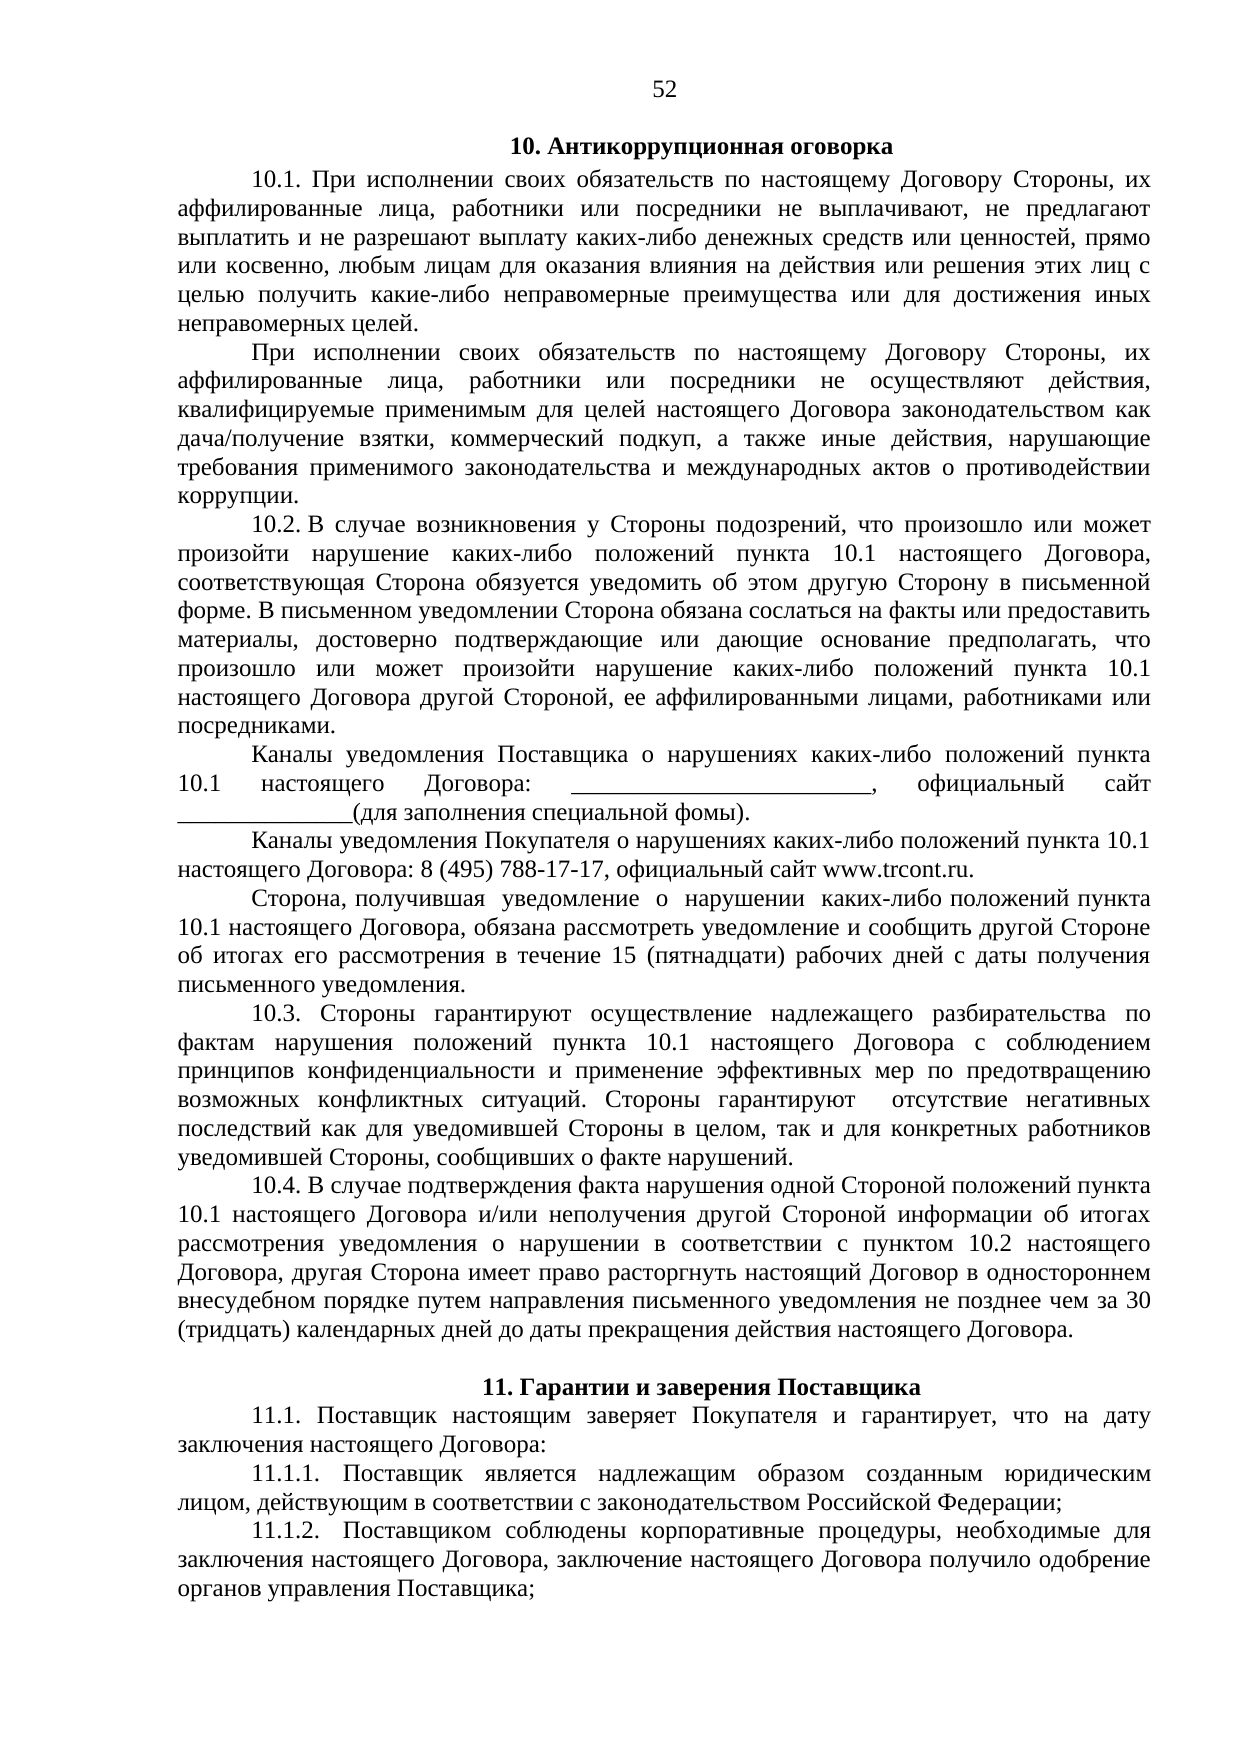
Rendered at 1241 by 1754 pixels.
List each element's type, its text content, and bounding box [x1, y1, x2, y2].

text 10.4. В случае подтверждения факта нарушения одной Стороной положений пункта 10.1 настоящего Договора и/или неполучения другой Стороной информации об итогах рассмотрения уведомления о нарушении в соответствии с пунктом 10.2 настоящего Договора, другая Сторона имеет право расторгнуть настоящий Договор в одностороннем внесудебном порядке путем направления письменного уведомления не позднее чем за 30 (тридцать) календарных дней до даты прекращения действия настоящего Договора. [177, 1171, 1152, 1343]
text 11. Гарантии и заверения Поставщика [177, 1372, 1152, 1401]
text 10.3. Стороны гарантируют осуществление надлежащего разбирательства по фактам нарушения положений пункта 10.1 настоящего Договора с соблюдением принципов конфиденциальности и применение эффективных мер по предотвращению возможных конфликтных ситуаций. Стороны гарантируют отсутствие негативных последствий как для уведомившей Стороны в целом, так и для конкретных работников уведомившей Стороны, сообщивших о факте нарушений. [177, 998, 1152, 1171]
list Поставщик настоящим заверяет Покупателя и гарантирует, что на дату заключения настоящего Договора: [177, 1401, 1152, 1458]
text При исполнении своих обязательств по настоящему Договору Стороны, их аффилированные лица, работники или посредники не осуществляют действия, квалифицируемые применимым для целей настоящего Договора законодательством как дача/получение взятки, коммерческий подкуп, а также иные действия, нарушающие требования применимого законодательства и международных актов о противодействии коррупции. [177, 337, 1152, 509]
text Каналы уведомления Покупателя о нарушениях каких-либо положений пункта 10.1 настоящего Договора: 8 (495) 788-17-17, официальный сайт www.trcont.ru. [177, 826, 1152, 883]
text Сторона, получившая уведомление о нарушении каких-либо положений пункта 10.1 настоящего Договора, обязана рассмотреть уведомление и сообщить другой Стороне об итогах его рассмотрения в течение 15 (пятнадцати) рабочих дней с даты получения письменного уведомления. [177, 883, 1152, 998]
list Поставщиком соблюдены корпоративные процедуры, необходимые для заключения настоящего Договора, заключение настоящего Договора получило одобрение органов управления Поставщика; [177, 1516, 1152, 1602]
list Поставщик является надлежащим образом созданным юридическим лицом, действующим в соответствии с законодательством Российской Федерации; [177, 1458, 1152, 1516]
text 10. Антикоррупционная оговорка [177, 131, 1152, 160]
text Каналы уведомления Поставщика о нарушениях каких-либо положений пункта 10.1 настоящего Договора: ________________________, официальный сайт ______________(для заполнения специальной фомы). [177, 739, 1152, 826]
text 10.1. При исполнении своих обязательств по настоящему Договору Стороны, их аффилированные лица, работники или посредники не выплачивают, не предлагают выплатить и не разрешают выплату каких-либо денежных средств или ценностей, прямо или косвенно, любым лицам для оказания влияния на действия или решения этих лиц с целью получить какие-либо неправомерные преимущества или для достижения иных неправомерных целей. [177, 164, 1152, 337]
text 10.2. В случае возникновения у Стороны подозрений, что произошло или может произойти нарушение каких-либо положений пункта 10.1 настоящего Договора, соответствующая Сторона обязуется уведомить об этом другую Сторону в письменной форме. В письменном уведомлении Сторона обязана сослаться на факты или предоставить материалы, достоверно подтверждающие или дающие основание предполагать, что произошло или может произойти нарушение каких-либо положений пункта 10.1 настоящего Договора другой Стороной, ее аффилированными лицами, работниками или посредниками. [177, 509, 1152, 739]
